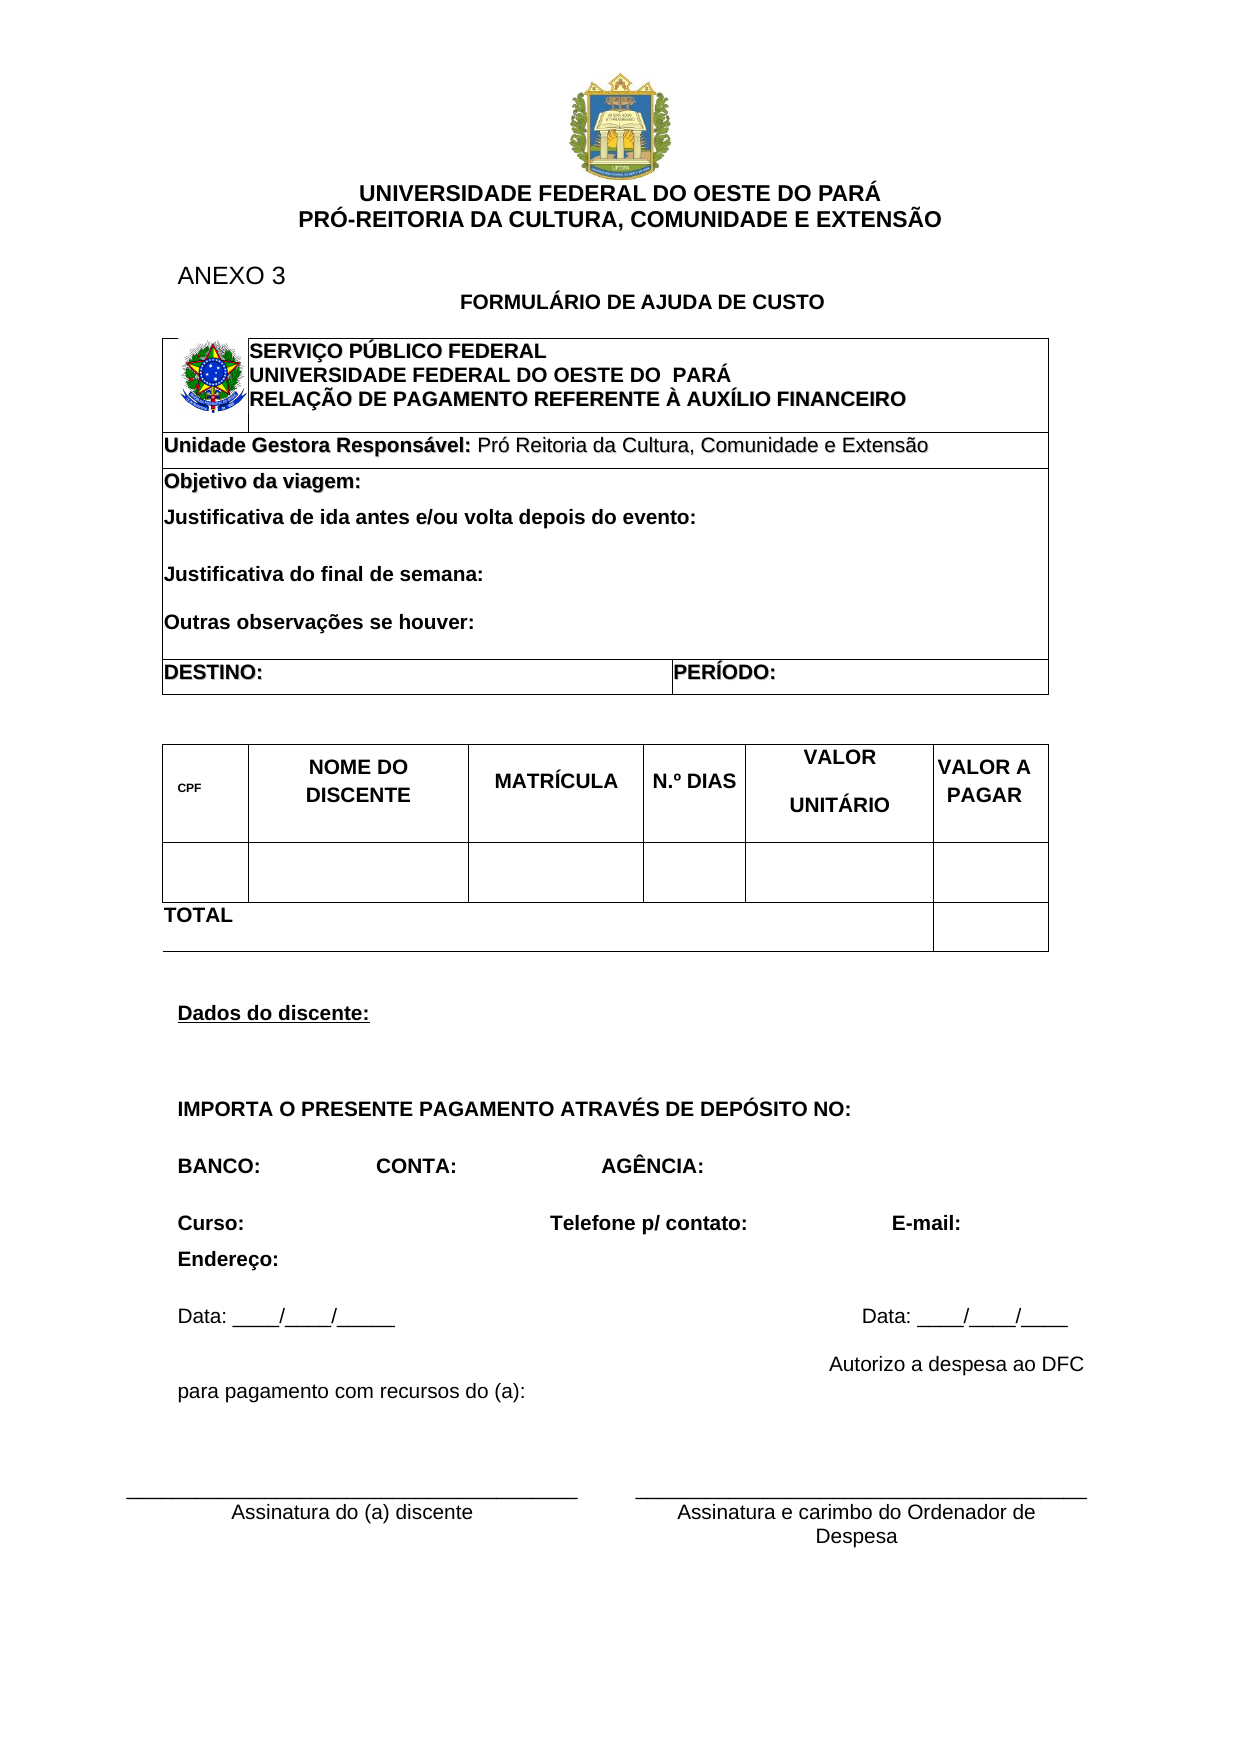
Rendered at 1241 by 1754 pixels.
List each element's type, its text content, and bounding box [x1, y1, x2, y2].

text Dados do discente: [177, 1001, 1107, 1024]
table_cell [644, 843, 745, 902]
table_header SERVIÇO PÚBLICO FEDERAL UNIVERSIDADE FEDERAL DO OESTE DO PARÁ RELAÇÃO DE PAGAMENTO REFERENTE À AUXÍLIO FINANCEIRO [249, 339, 1048, 432]
text Curso: Telefone p/ contato: E-mail: Endereço: [177, 1211, 1107, 1271]
text Data: ____/____/_____ Data: ____/____/____ [177, 1303, 1107, 1327]
table_header MATRÍCULA [469, 745, 643, 842]
table_cell [934, 903, 1048, 951]
table_header VALOR A PAGAR [934, 745, 1048, 842]
text FORMULÁRIO DE AJUDA DE CUSTO [177, 289, 1107, 313]
table_header [163, 339, 248, 432]
text Autorizo a despesa ao DFC para pagamento com recursos do (a): [177, 1352, 1107, 1403]
text BANCO: CONTA: AGÊNCIA: [177, 1154, 1107, 1178]
table_cell DESTINO: [163, 660, 672, 694]
table_cell Unidade Gestora Responsável: Pró Reitoria da Cultura, Comunidade e Extensão [163, 433, 1048, 468]
picture [569, 73, 671, 180]
table_cell [249, 843, 468, 902]
table_header N.º DIAS [644, 745, 745, 842]
table_cell [934, 843, 1048, 902]
table_header _______________________________________ Assinatura e carimbo do Ordenador de Despesa [598, 1476, 1081, 1556]
table_cell [469, 843, 643, 902]
table_cell PERÍODO: [673, 660, 1048, 694]
table_header VALOR UNITÁRIO [746, 745, 933, 842]
text IMPORTA O PRESENTE PAGAMENTO ATRAVÉS DE DEPÓSITO NO: [177, 1097, 1107, 1121]
table_cell [746, 843, 933, 902]
table_cell Objetivo da viagem: Justificativa de ida antes e/ou volta depois do evento: Justificativa do final de semana: Outras observações se houver: [163, 469, 1048, 658]
table_cell TOTAL [163, 903, 933, 951]
picture [178, 338, 249, 414]
text ANEXO 3 [177, 261, 1107, 289]
table_header _______________________________________ Assinatura do (a) discente [63, 1476, 598, 1556]
table_cell [163, 843, 248, 902]
table_header NOME DO DISCENTE [249, 745, 468, 842]
table_header CPF [163, 745, 248, 842]
